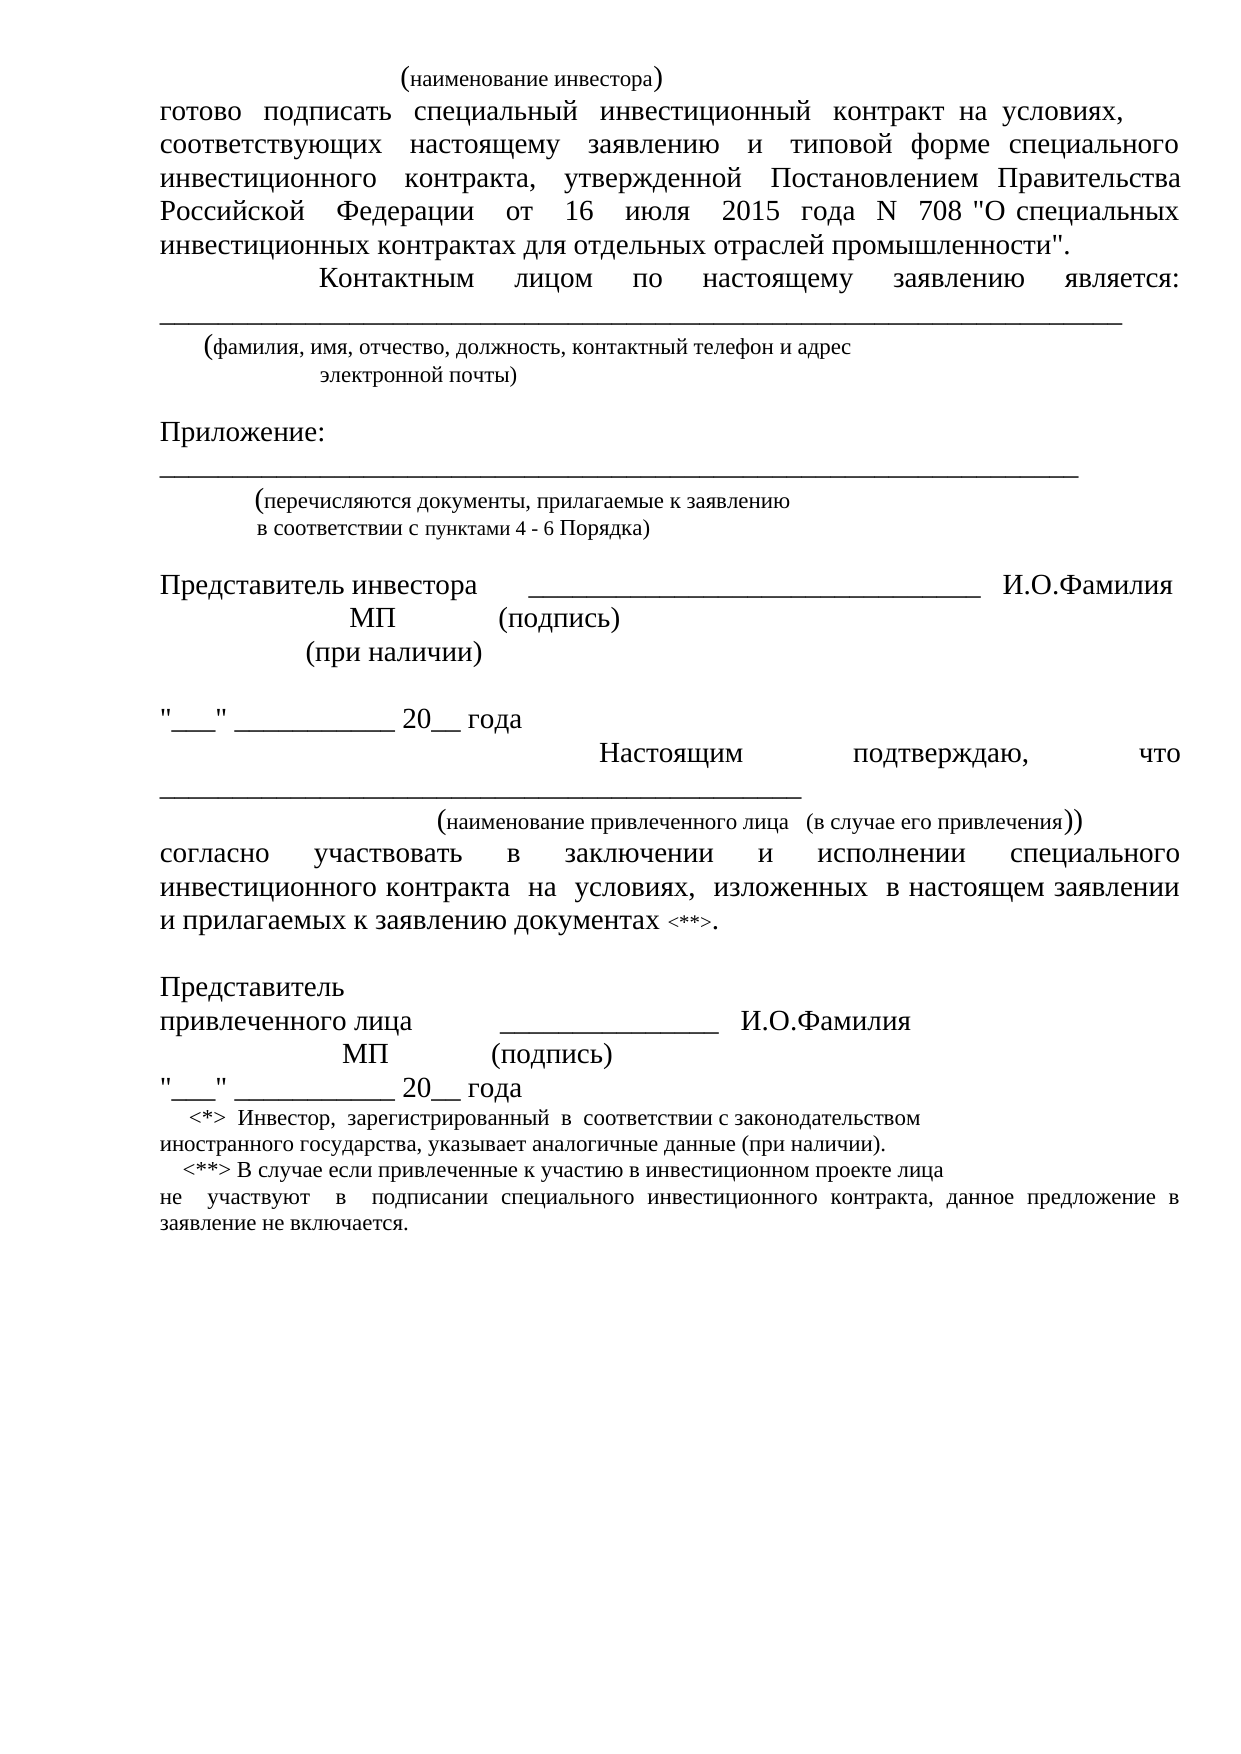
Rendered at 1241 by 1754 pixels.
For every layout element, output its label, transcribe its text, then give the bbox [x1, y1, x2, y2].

text (наименование инвестора) [159, 59, 1181, 93]
text не участвуют в подписании специального инвестиционного контракта, данное предложение в заявление не включается. [159, 1183, 1181, 1235]
text соответствующих настоящему заявлению и типовой форме специального инвестиционного контракта, утвержденной Постановлением Правительства Российской Федерации от 16 июля 2015 года N 708 "О специальных инвестиционных контрактах для отдельных отраслей промышленности". [159, 126, 1181, 260]
text Приложение: _______________________________________________________________ [159, 414, 1181, 481]
text Представитель инвестора _______________________________ И.О.Фамилия [159, 567, 1181, 601]
text (фамилия, имя, отчество, должность, контактный телефон и адрес [159, 327, 1181, 361]
text (перечисляются документы, прилагаемые к заявлению [159, 481, 1181, 514]
text (наименование привлеченного лица (в случае его привлечения)) [159, 802, 1181, 835]
text Контактным лицом по настоящему заявлению является: __________________________________________________________________ [159, 260, 1181, 327]
text (при наличии) [159, 634, 1181, 668]
text <*> Инвестор, зарегистрированный в соответствии с законодательством [159, 1104, 1181, 1130]
text готово подписать специальный инвестиционный контракт на условиях, [159, 93, 1181, 126]
text согласно участвовать в заключении и исполнении специального инвестиционного контракта на условиях, изложенных в настоящем заявлении и прилагаемых к заявлению документах <**>. [159, 835, 1181, 936]
text Представитель [159, 969, 1181, 1003]
text "___" ___________ 20__ года [159, 701, 1181, 735]
text в соответствии с пунктами 4 - 6 Порядка) [159, 514, 1181, 541]
text МП (подпись) [159, 1037, 1181, 1070]
text иностранного государства, указывает аналогичные данные (при наличии). [159, 1130, 1181, 1156]
text привлеченного лица _______________ И.О.Фамилия [159, 1003, 1181, 1037]
text электронной почты) [159, 361, 1181, 387]
text Настоящим подтверждаю, что ____________________________________________ [159, 735, 1181, 802]
text <**> В случае если привлеченные к участию в инвестиционном проекте лица [159, 1156, 1181, 1183]
text "___" ___________ 20__ года [159, 1070, 1181, 1104]
text МП (подпись) [159, 601, 1181, 634]
